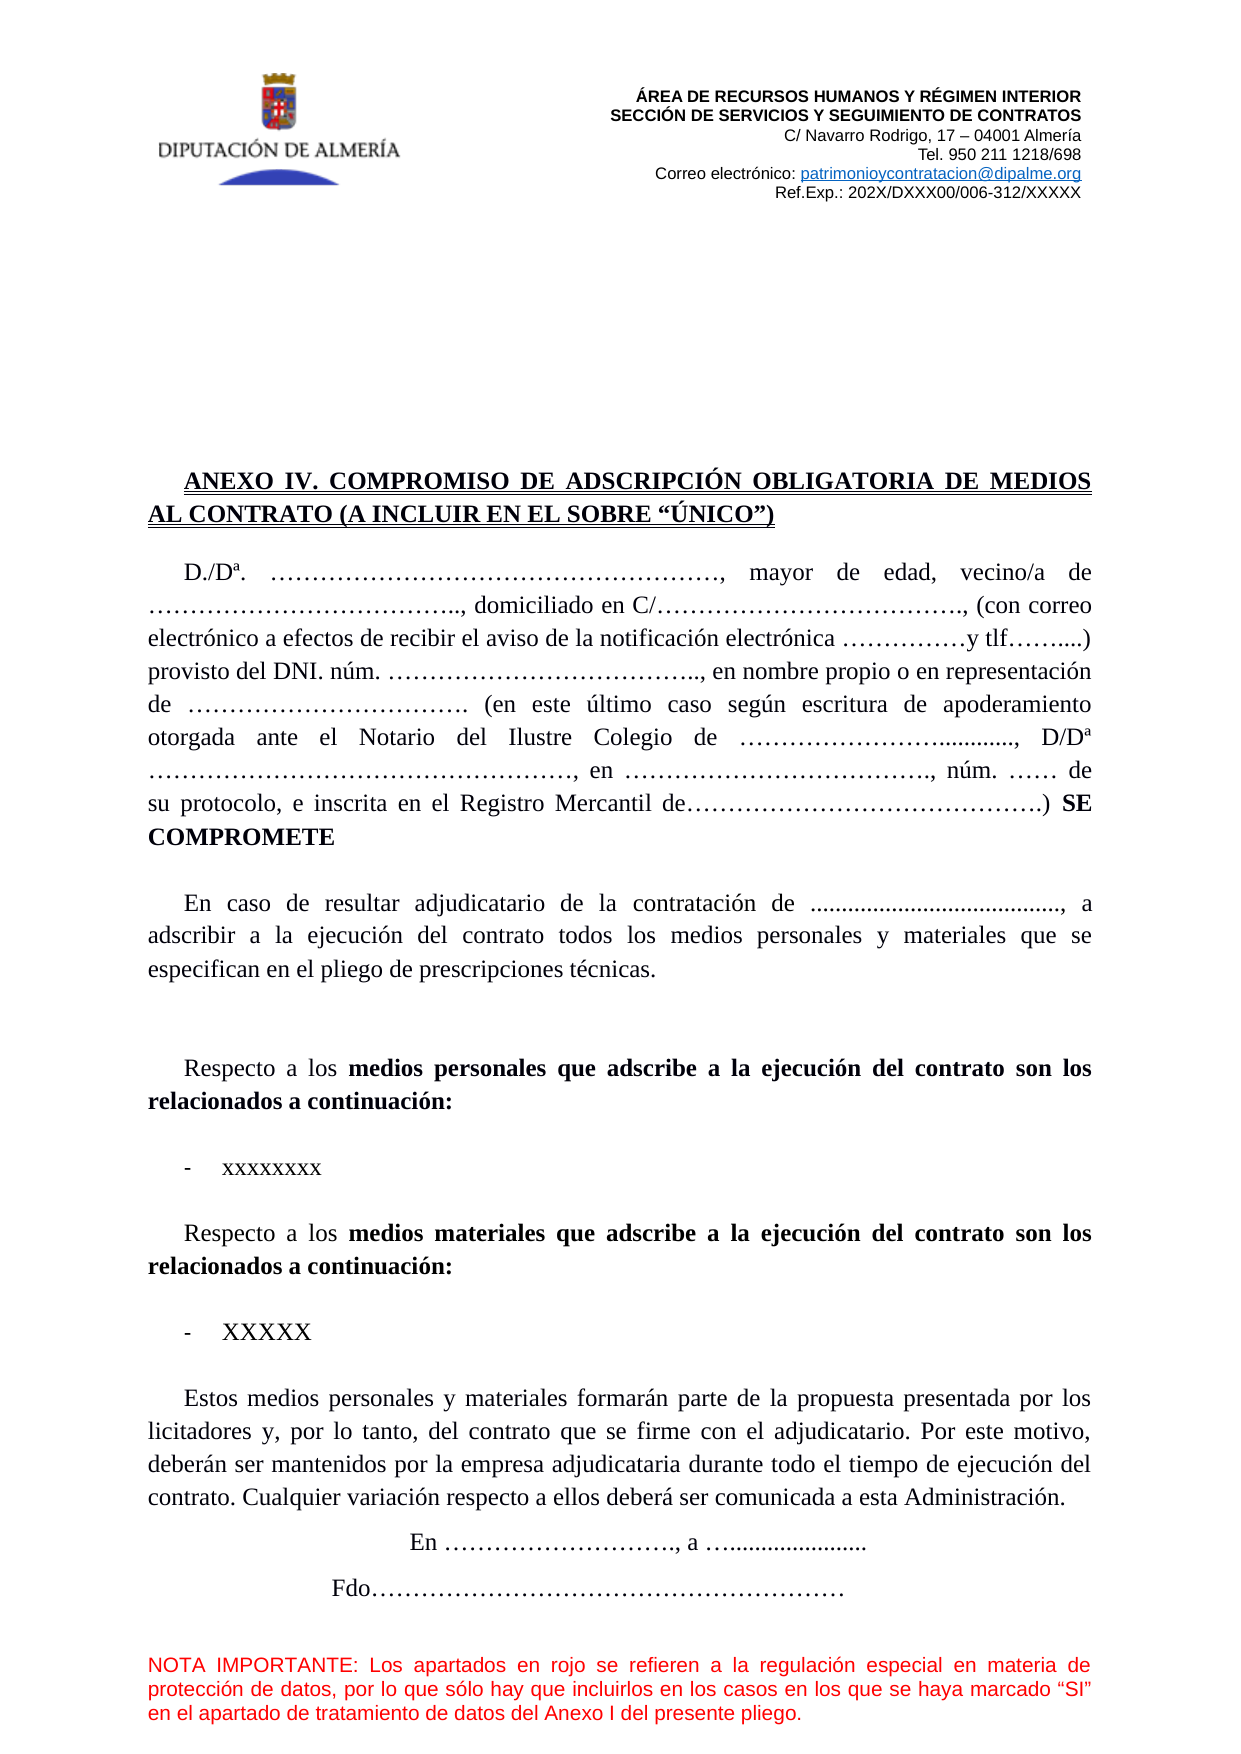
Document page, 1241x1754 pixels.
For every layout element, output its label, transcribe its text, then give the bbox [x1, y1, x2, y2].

list xxxxxxxx [148, 1152, 1092, 1181]
text Estos medios personales y materiales formarán parte de la propuesta presentada por los licitadores y, por lo tanto, del contrato que se firme con el adjudicatario. Por este motivo, deberán ser mantenidos por la empresa adjudicataria durante todo el tiempo de ejecución del contrato. Cualquier variación respecto a ellos deberá ser comunicada a esta Administración. [148, 1383, 1092, 1511]
list XXXXX [148, 1317, 1092, 1346]
text Respecto a los medios materiales que adscribe a la ejecución del contrato son los relacionados a continuación: [148, 1218, 1092, 1279]
text Respecto a los medios personales que adscribe a la ejecución del contrato son los relacionados a continuación: [148, 1053, 1092, 1114]
text D./Dª. ………………………………………………, mayor de edad, vecino/a de ……………………………….., domiciliado en C/………………………………., (con correo electrónico a efectos de recibir el aviso de la notificación electrónica ……………y tlf……....) provisto del DNI. núm. ……………………………….., en nombre propio o en representación de ……………………………. (en este último caso según escritura de apoderamiento otorgada ante el Notario del Ilustre Colegio de ……………………............, D/Dª ……………………………………………, en ………………………………., núm. …… de su protocolo, e inscrita en el Registro Mercantil de…………………………………….) SE COMPROMETE [148, 557, 1092, 850]
picture [158, 73, 402, 187]
text En ………………………., a …...................... [148, 1527, 1092, 1556]
text ANEXO IV. COMPROMISO DE ADSCRIPCIÓN OBLIGATORIA DE MEDIOS AL CONTRATO (A INCLUIR EN EL SOBRE “ÚNICO”) [148, 466, 1092, 528]
text Fdo………………………………………………… [295, 1573, 1092, 1602]
text En caso de resultar adjudicatario de la contratación de ........................................, a adscribir a la ejecución del contrato todos los medios personales y materiales que se especifican en el pliego de prescripciones técnicas. [148, 888, 1092, 982]
